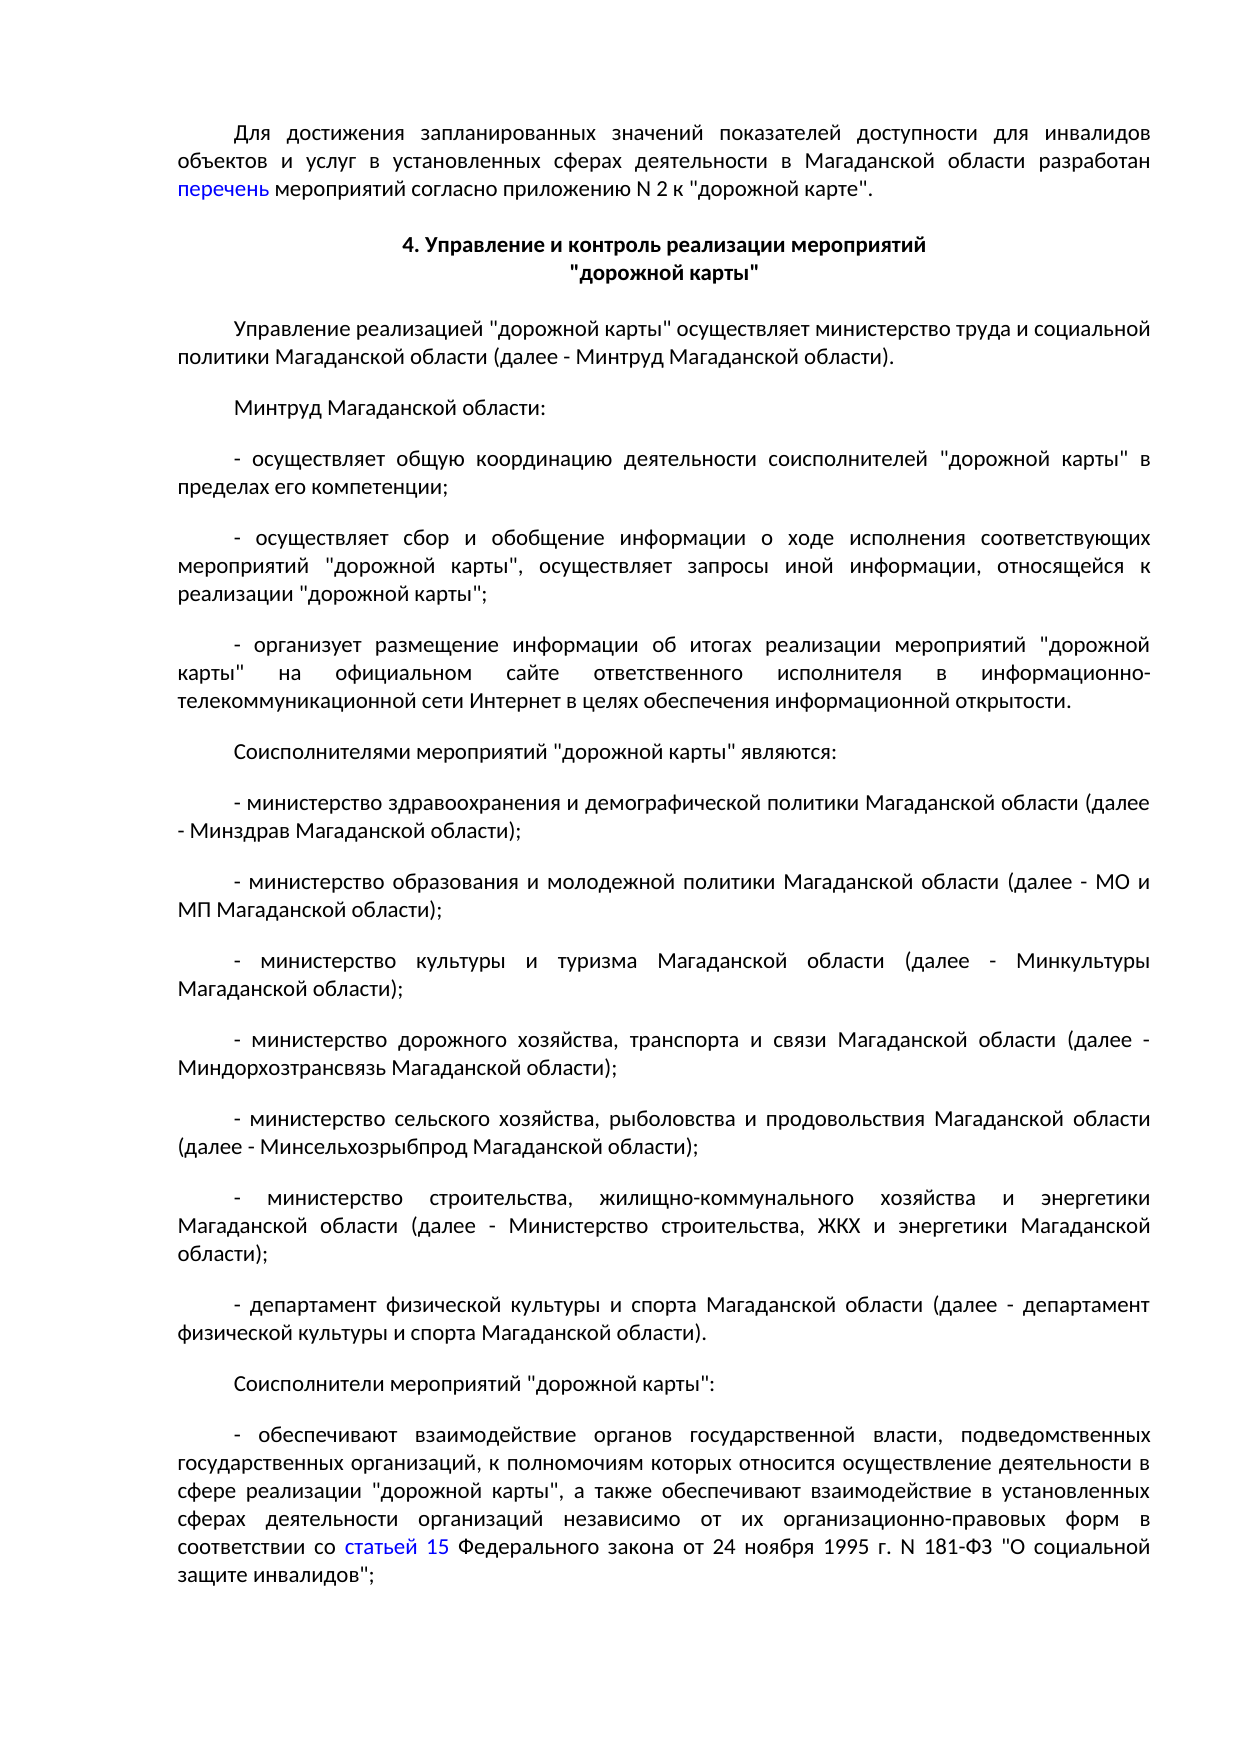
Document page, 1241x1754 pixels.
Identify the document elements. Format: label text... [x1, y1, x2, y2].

text Соисполнителями мероприятий "дорожной карты" являются: [177, 737, 1152, 765]
text Управление реализацией "дорожной карты" осуществляет министерство труда и социальной политики Магаданской области (далее - Минтруд Магаданской области). [177, 314, 1152, 370]
text - осуществляет сбор и обобщение информации о ходе исполнения соответствующих мероприятий "дорожной карты", осуществляет запросы иной информации, относящейся к реализации "дорожной карты"; [177, 523, 1152, 607]
text - министерство здравоохранения и демографической политики Магаданской области (далее - Минздрав Магаданской области); [177, 788, 1152, 844]
text Минтруд Магаданской области: [177, 393, 1152, 421]
text Для достижения запланированных значений показателей доступности для инвалидов объектов и услуг в установленных сферах деятельности в Магаданской области разработан перечень мероприятий согласно приложению N 2 к "дорожной карте". [177, 118, 1152, 202]
text - министерство дорожного хозяйства, транспорта и связи Магаданской области (далее - Миндорхозтрансвязь Магаданской области); [177, 1025, 1152, 1081]
text Соисполнители мероприятий "дорожной карты": [177, 1369, 1152, 1397]
text - департамент физической культуры и спорта Магаданской области (далее - департамент физической культуры и спорта Магаданской области). [177, 1290, 1152, 1346]
text - министерство образования и молодежной политики Магаданской области (далее - МО и МП Магаданской области); [177, 867, 1152, 923]
text - министерство строительства, жилищно-коммунального хозяйства и энергетики Магаданской области (далее - Министерство строительства, ЖКХ и энергетики Магаданской области); [177, 1183, 1152, 1267]
text - осуществляет общую координацию деятельности соисполнителей "дорожной карты" в пределах его компетенции; [177, 444, 1152, 500]
text - министерство культуры и туризма Магаданской области (далее - Минкультуры Магаданской области); [177, 946, 1152, 1002]
text - министерство сельского хозяйства, рыболовства и продовольствия Магаданской области (далее - Минсельхозрыбпрод Магаданской области); [177, 1104, 1152, 1160]
text - организует размещение информации об итогах реализации мероприятий "дорожной карты" на официальном сайте ответственного исполнителя в информационно-телекоммуникационной сети Интернет в целях обеспечения информационной открытости. [177, 630, 1152, 714]
text - обеспечивают взаимодействие органов государственной власти, подведомственных государственных организаций, к полномочиям которых относится осуществление деятельности в сфере реализации "дорожной карты", а также обеспечивают взаимодействие в установленных сферах деятельности организаций независимо от их организационно-правовых форм в соответствии со статьей 15 Федерального закона от 24 ноября 1995 г. N 181-ФЗ "О социальной защите инвалидов"; [177, 1420, 1152, 1588]
title "дорожной карты" [177, 258, 1152, 286]
title 4. Управление и контроль реализации мероприятий [177, 230, 1152, 258]
